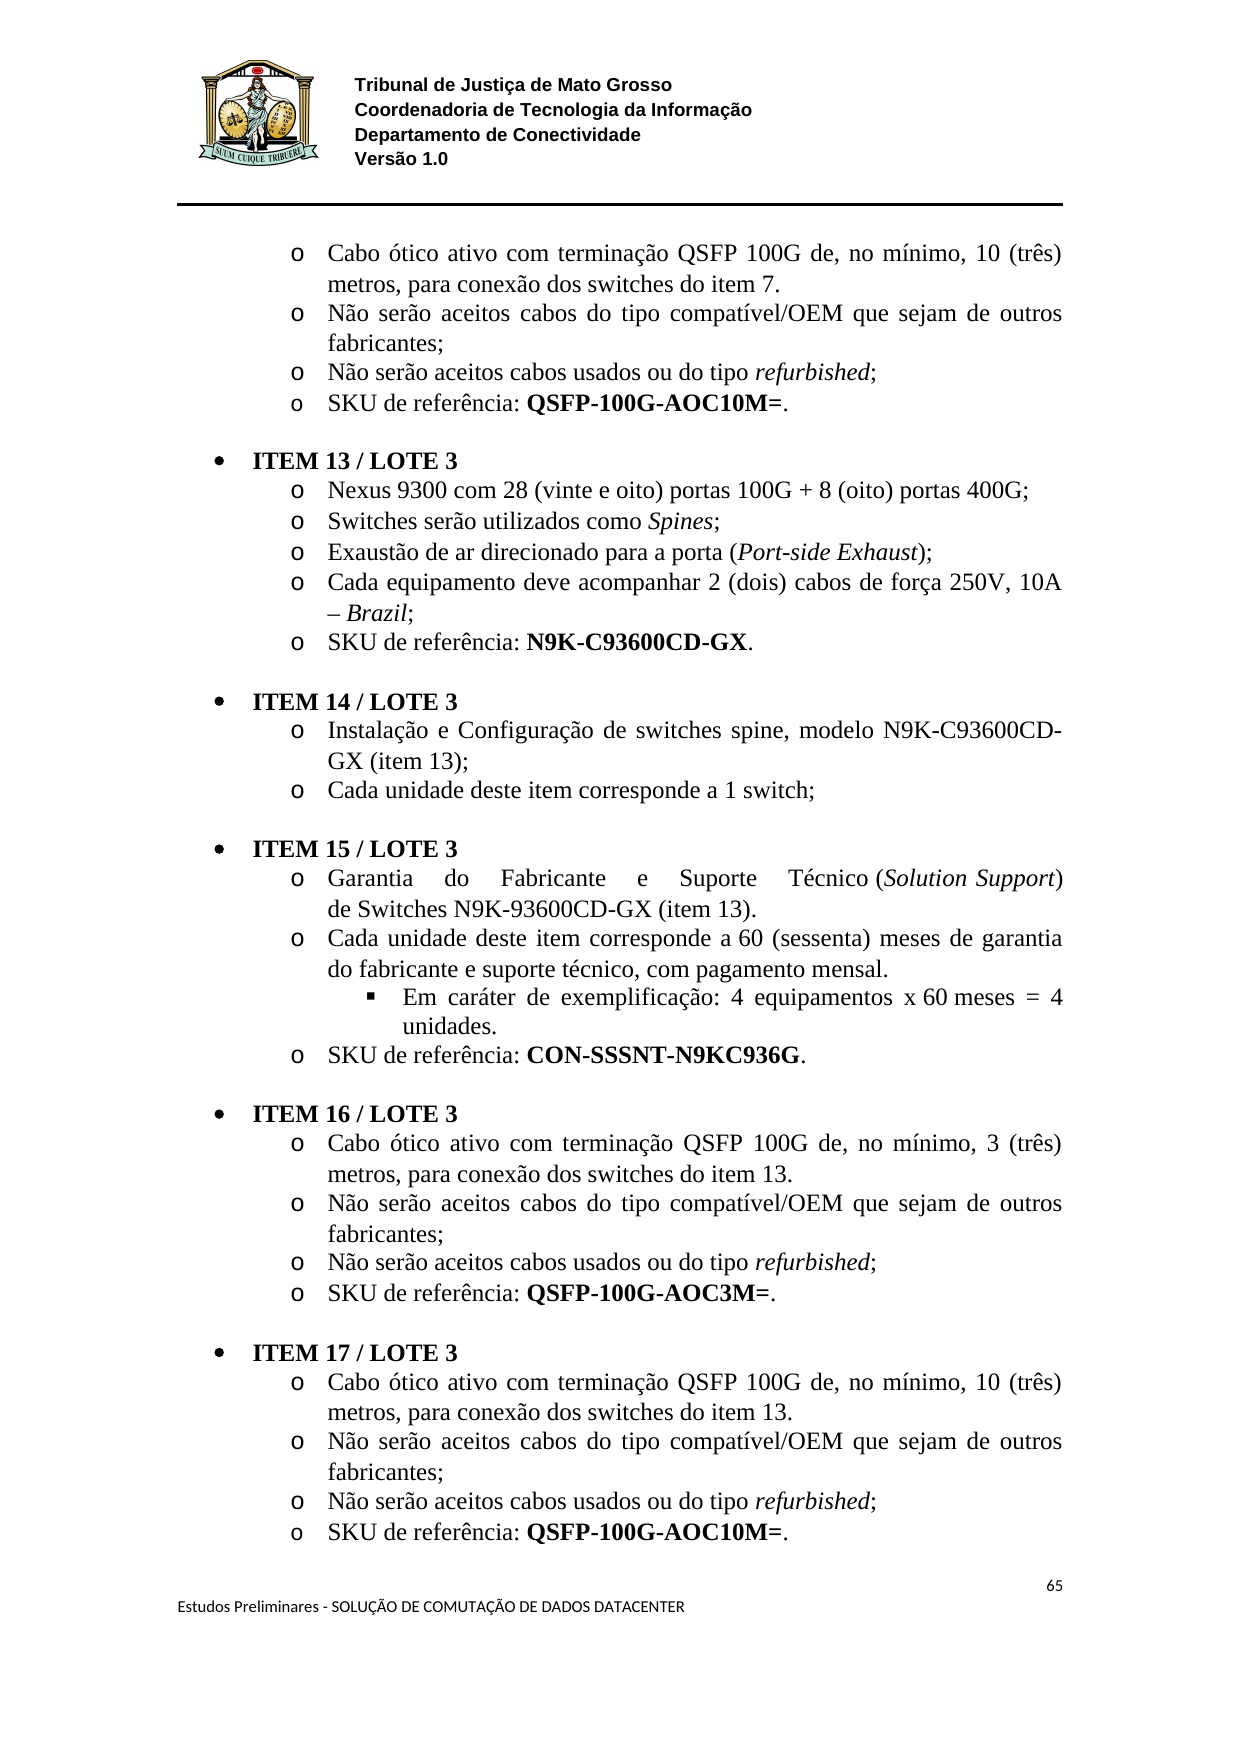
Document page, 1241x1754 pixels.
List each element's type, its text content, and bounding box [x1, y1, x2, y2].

list Cada equipamento deve acompanhar 2 (dois) cabos de força 250V, 10A – Brazil; [290, 567, 1063, 627]
list Não serão aceitos cabos usados ou do tipo refurbished; [290, 357, 1063, 388]
list SKU de referência: CON-SSSNT-N9KC936G. [290, 1040, 1063, 1071]
list Exaustão de ar direcionado para a porta (Port-side Exhaust); [290, 537, 1063, 567]
picture [198, 60, 319, 166]
list ITEM 13 / LOTE 3 [215, 446, 1063, 475]
list Cada unidade deste item corresponde a 60 (sessenta) meses de garantia do fabricante e suporte técnico, com pagamento mensal. [290, 923, 1063, 982]
list Em caráter de exemplificação: 4 equipamentos x 60 meses = 4 unidades. [365, 982, 1063, 1040]
list SKU de referência: QSFP-100G-AOC10M=. [290, 388, 1063, 418]
list Cabo ótico ativo com terminação QSFP 100G de, no mínimo, 10 (três) metros, para conexão dos switches do item 7. [290, 238, 1063, 298]
list ITEM 15 / LOTE 3 [215, 834, 1063, 863]
list Switches serão utilizados como Spines; [290, 506, 1063, 537]
list Não serão aceitos cabos do tipo compatível/OEM que sejam de outros fabricantes; [290, 298, 1063, 357]
list ITEM 16 / LOTE 3 [215, 1099, 1063, 1128]
list Não serão aceitos cabos usados ou do tipo refurbished; [290, 1247, 1063, 1278]
list Garantia do Fabricante e Suporte Técnico (Solution Support) de Switches N9K-93600CD-GX (item 13). [290, 863, 1063, 923]
list Cabo ótico ativo com terminação QSFP 100G de, no mínimo, 10 (três) metros, para conexão dos switches do item 13. [290, 1367, 1063, 1426]
list Instalação e Configuração de switches spine, modelo N9K-C93600CD-GX (item 13); [290, 715, 1063, 775]
list ITEM 17 / LOTE 3 [215, 1338, 1063, 1367]
list ITEM 14 / LOTE 3 [215, 687, 1063, 715]
list Cabo ótico ativo com terminação QSFP 100G de, no mínimo, 3 (três) metros, para conexão dos switches do item 13. [290, 1128, 1063, 1188]
list Cada unidade deste item corresponde a 1 switch; [290, 775, 1063, 806]
list Não serão aceitos cabos do tipo compatível/OEM que sejam de outros fabricantes; [290, 1426, 1063, 1486]
list SKU de referência: QSFP-100G-AOC10M=. [290, 1517, 1063, 1547]
list Nexus 9300 com 28 (vinte e oito) portas 100G + 8 (oito) portas 400G; [290, 475, 1063, 506]
list SKU de referência: QSFP-100G-AOC3M=. [290, 1278, 1063, 1309]
list Não serão aceitos cabos usados ou do tipo refurbished; [290, 1486, 1063, 1517]
list SKU de referência: N9K-C93600CD-GX. [290, 627, 1063, 658]
list Não serão aceitos cabos do tipo compatível/OEM que sejam de outros fabricantes; [290, 1188, 1063, 1247]
